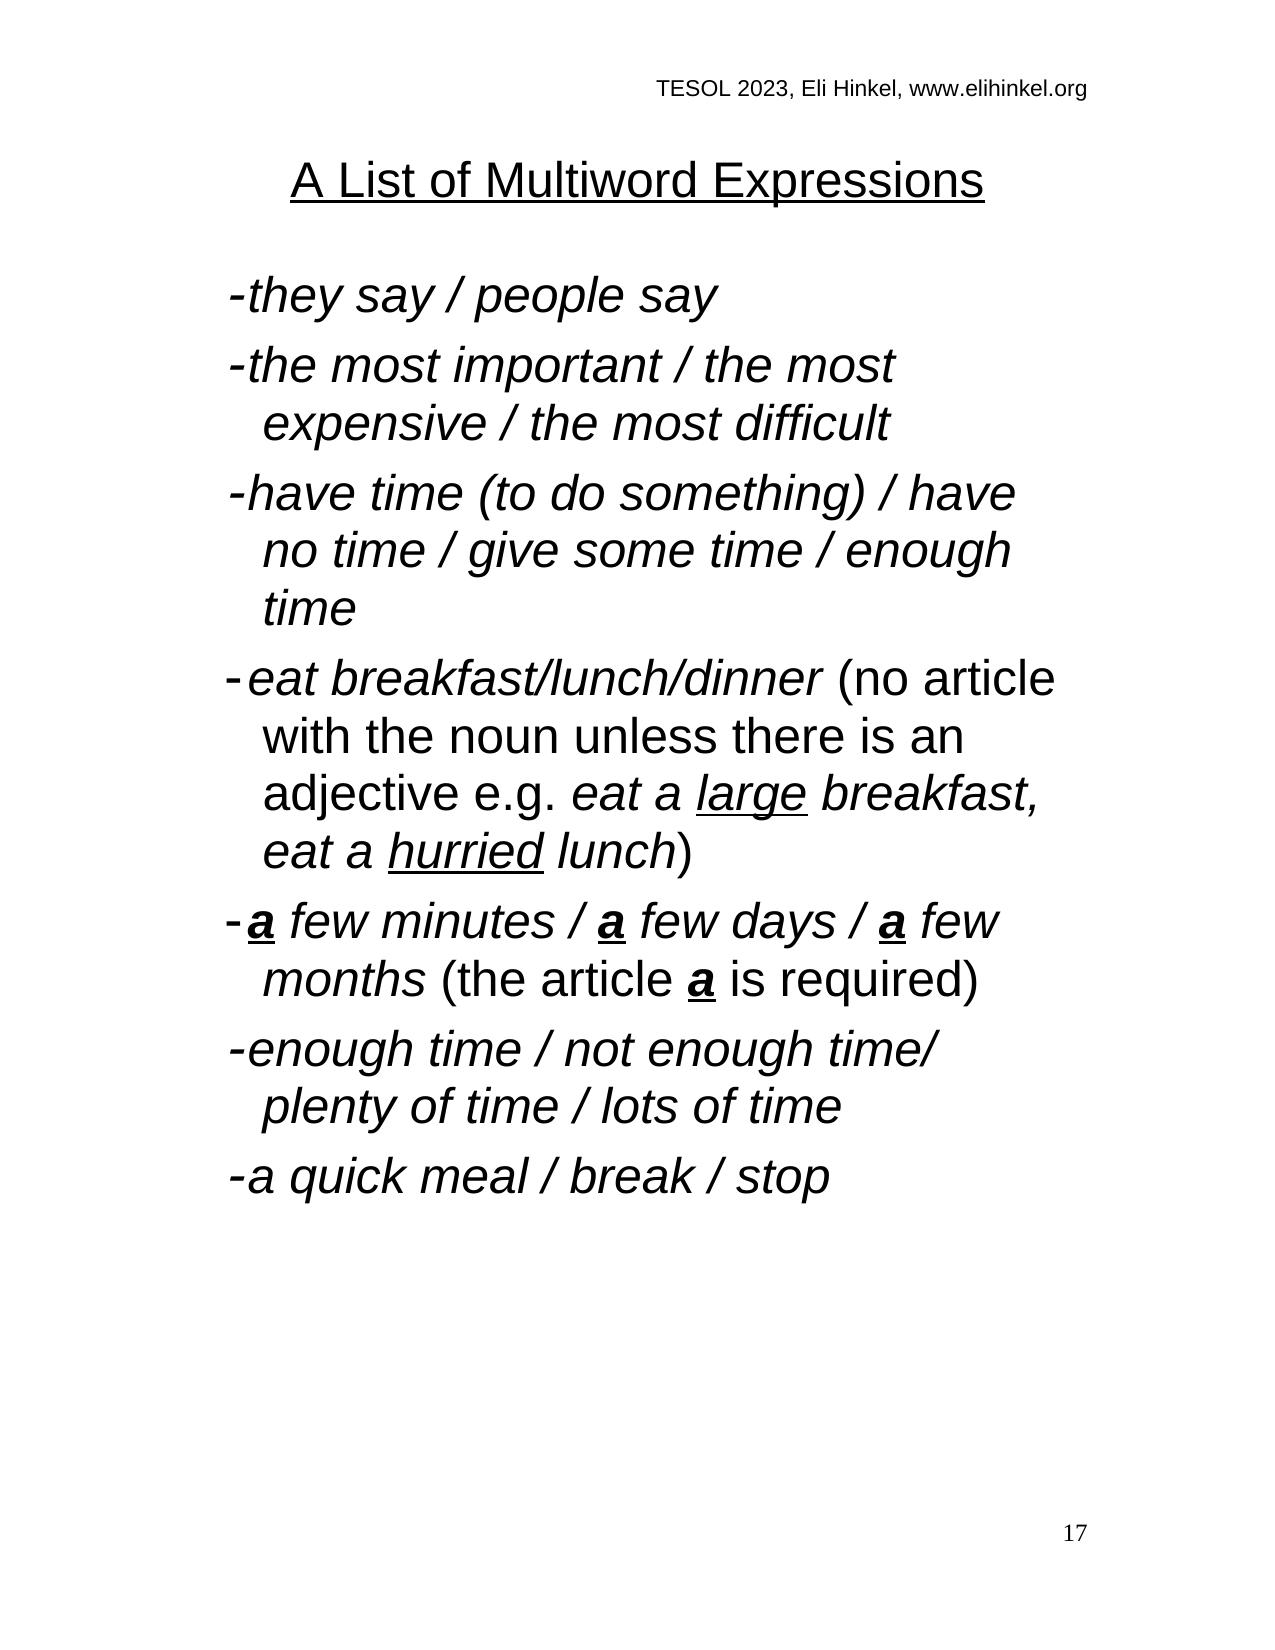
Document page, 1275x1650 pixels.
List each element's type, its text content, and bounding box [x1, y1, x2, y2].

list a few minutes / a few days / a few months (the article a is required) [225, 891, 1087, 1007]
text A List of Multiword Expressions [187, 150, 1087, 207]
list a quick meal / break / stop [225, 1147, 1087, 1205]
list enough time / not enough time/ plenty of time / lots of time [225, 1019, 1087, 1134]
list have time (to do something) / have no time / give some time / enough time [225, 463, 1087, 636]
list eat breakfast/lunch/dinner (no article with the noun unless there is an adjective e.g. eat a large breakfast, eat a hurried lunch) [225, 648, 1087, 879]
list the most important / the most expensive / the most difficult [225, 335, 1087, 451]
list they say / people say [225, 265, 1087, 323]
